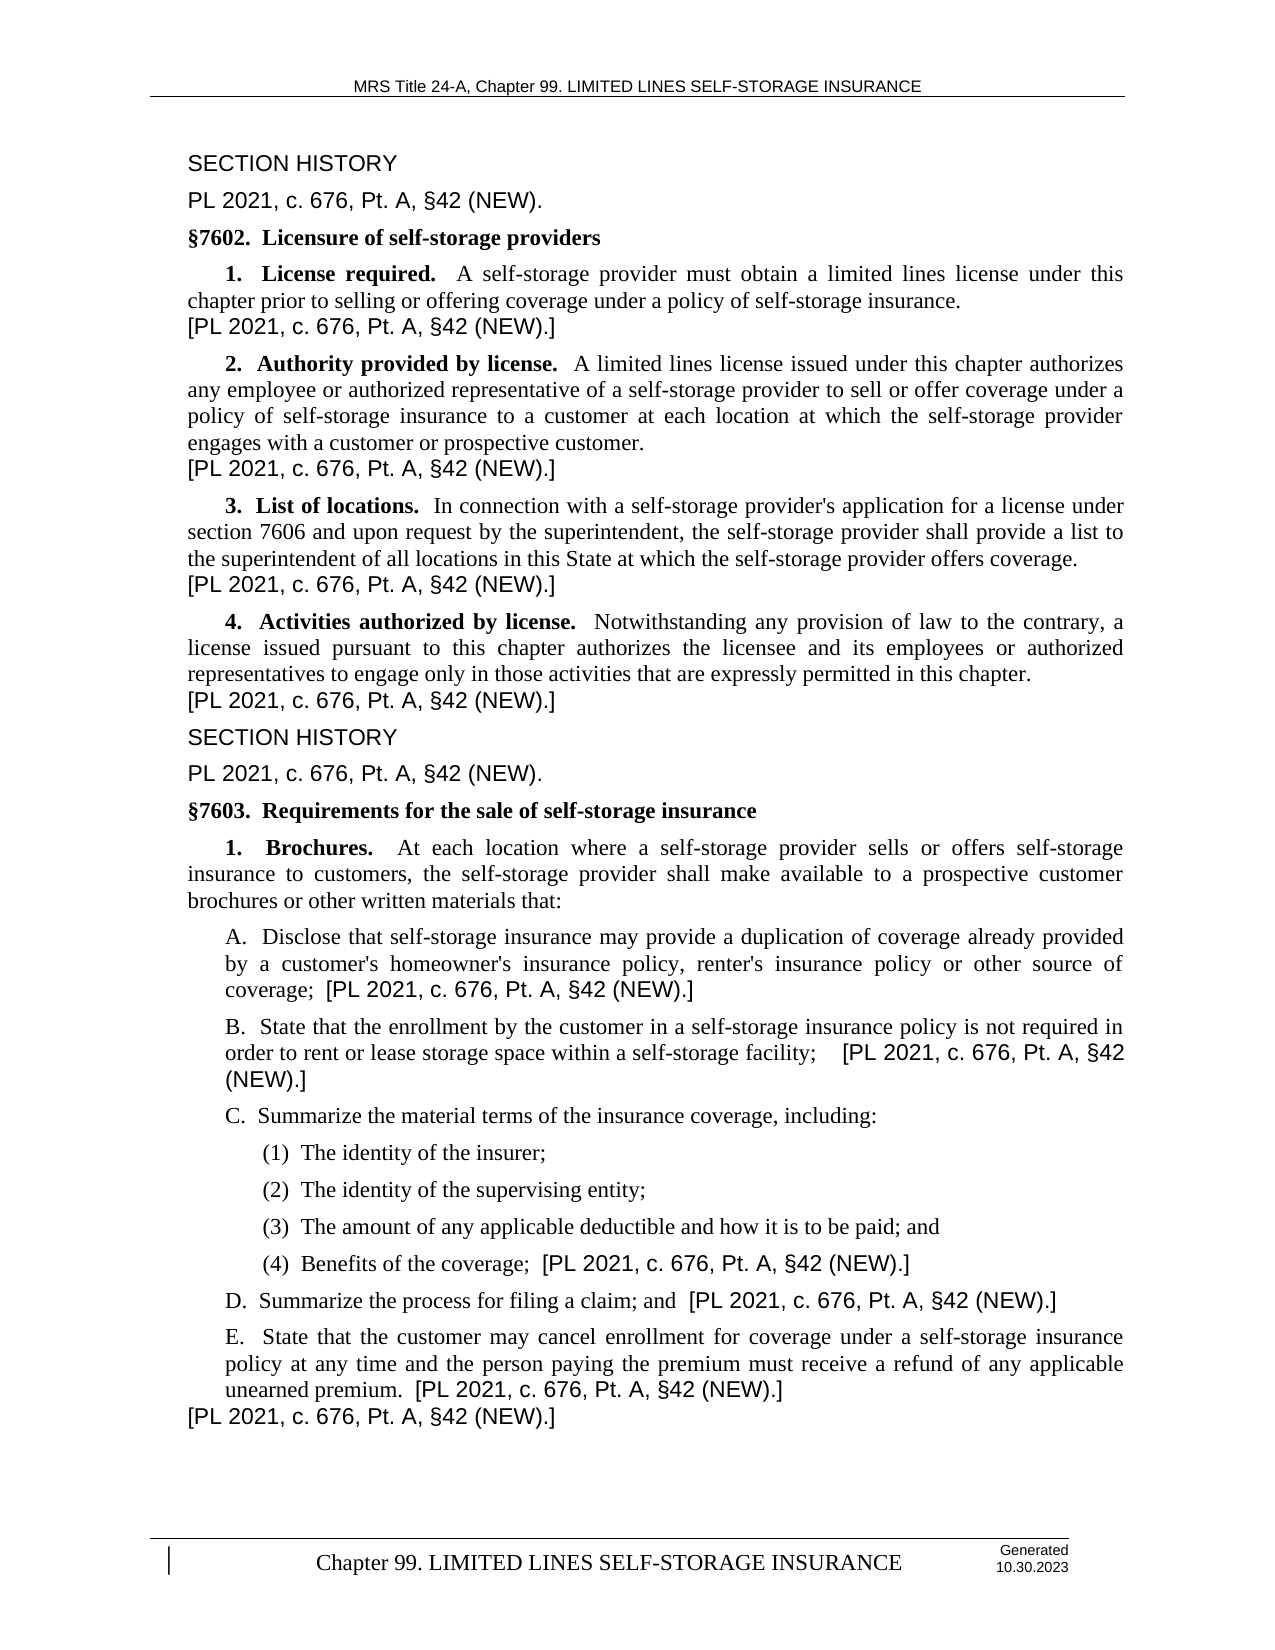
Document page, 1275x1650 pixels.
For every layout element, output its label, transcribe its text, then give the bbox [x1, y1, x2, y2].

text (3) The amount of any applicable deductible and how it is to be paid; and [262, 1213, 1125, 1239]
text [PL 2021, c. 676, Pt. A, §42 (NEW).] [187, 455, 1125, 482]
text 1. License required. A self-storage provider must obtain a limited lines license under this chapter prior to selling or offering coverage under a policy of self-storage insurance. [187, 260, 1125, 313]
text §7602. Licensure of self-storage providers [187, 223, 1125, 250]
text §7603. Requirements for the sale of self-storage insurance [187, 797, 1125, 823]
text (2) The identity of the supervising entity; [262, 1176, 1125, 1202]
text [PL 2021, c. 676, Pt. A, §42 (NEW).] [187, 313, 1125, 339]
text A. Disclose that self-storage insurance may provide a duplication of coverage already provided by a customer's homeowner's insurance policy, renter's insurance policy or other source of coverage; [PL 2021, c. 676, Pt. A, §42 (NEW).] [225, 923, 1125, 1003]
text [PL 2021, c. 676, Pt. A, §42 (NEW).] [187, 571, 1125, 597]
text PL 2021, c. 676, Pt. A, §42 (NEW). [187, 760, 1125, 787]
text [PL 2021, c. 676, Pt. A, §42 (NEW).] [187, 1403, 1125, 1429]
text D. Summarize the process for filing a claim; and [PL 2021, c. 676, Pt. A, §42 (NEW).] [225, 1287, 1125, 1313]
text (1) The identity of the insurer; [262, 1139, 1125, 1166]
text SECTION HISTORY [187, 150, 1125, 176]
text 1. Brochures. At each location where a self-storage provider sells or offers self-storage insurance to customers, the self-storage provider shall make available to a prospective customer brochures or other written materials that: [187, 834, 1125, 913]
text 3. List of locations. In connection with a self-storage provider's application for a license under section 7606 and upon request by the superintendent, the self-storage provider shall provide a list to the superintendent of all locations in this State at which the self-storage provider offers coverage. [187, 492, 1125, 571]
text SECTION HISTORY [187, 724, 1125, 750]
text B. State that the enrollment by the customer in a self-storage insurance policy is not required in order to rent or lease storage space within a self-storage facility; [PL 2021, c. 676, Pt. A, §42 (NEW).] [225, 1013, 1125, 1092]
text 4. Activities authorized by license. Notwithstanding any provision of law to the contrary, a license issued pursuant to this chapter authorizes the licensee and its employees or authorized representatives to engage only in those activities that are expressly permitted in this chapter. [187, 608, 1125, 687]
text C. Summarize the material terms of the insurance coverage, including: [225, 1103, 1125, 1129]
text E. State that the customer may cancel enrollment for coverage under a self-storage insurance policy at any time and the person paying the premium must receive a refund of any applicable unearned premium. [PL 2021, c. 676, Pt. A, §42 (NEW).] [225, 1323, 1125, 1403]
text PL 2021, c. 676, Pt. A, §42 (NEW). [187, 187, 1125, 213]
text 2. Authority provided by license. A limited lines license issued under this chapter authorizes any employee or authorized representative of a self-storage provider to sell or offer coverage under a policy of self-storage insurance to a customer at each location at which the self-storage provider engages with a customer or prospective customer. [187, 350, 1125, 455]
text [PL 2021, c. 676, Pt. A, §42 (NEW).] [187, 687, 1125, 713]
text (4) Benefits of the coverage; [PL 2021, c. 676, Pt. A, §42 (NEW).] [262, 1250, 1125, 1276]
